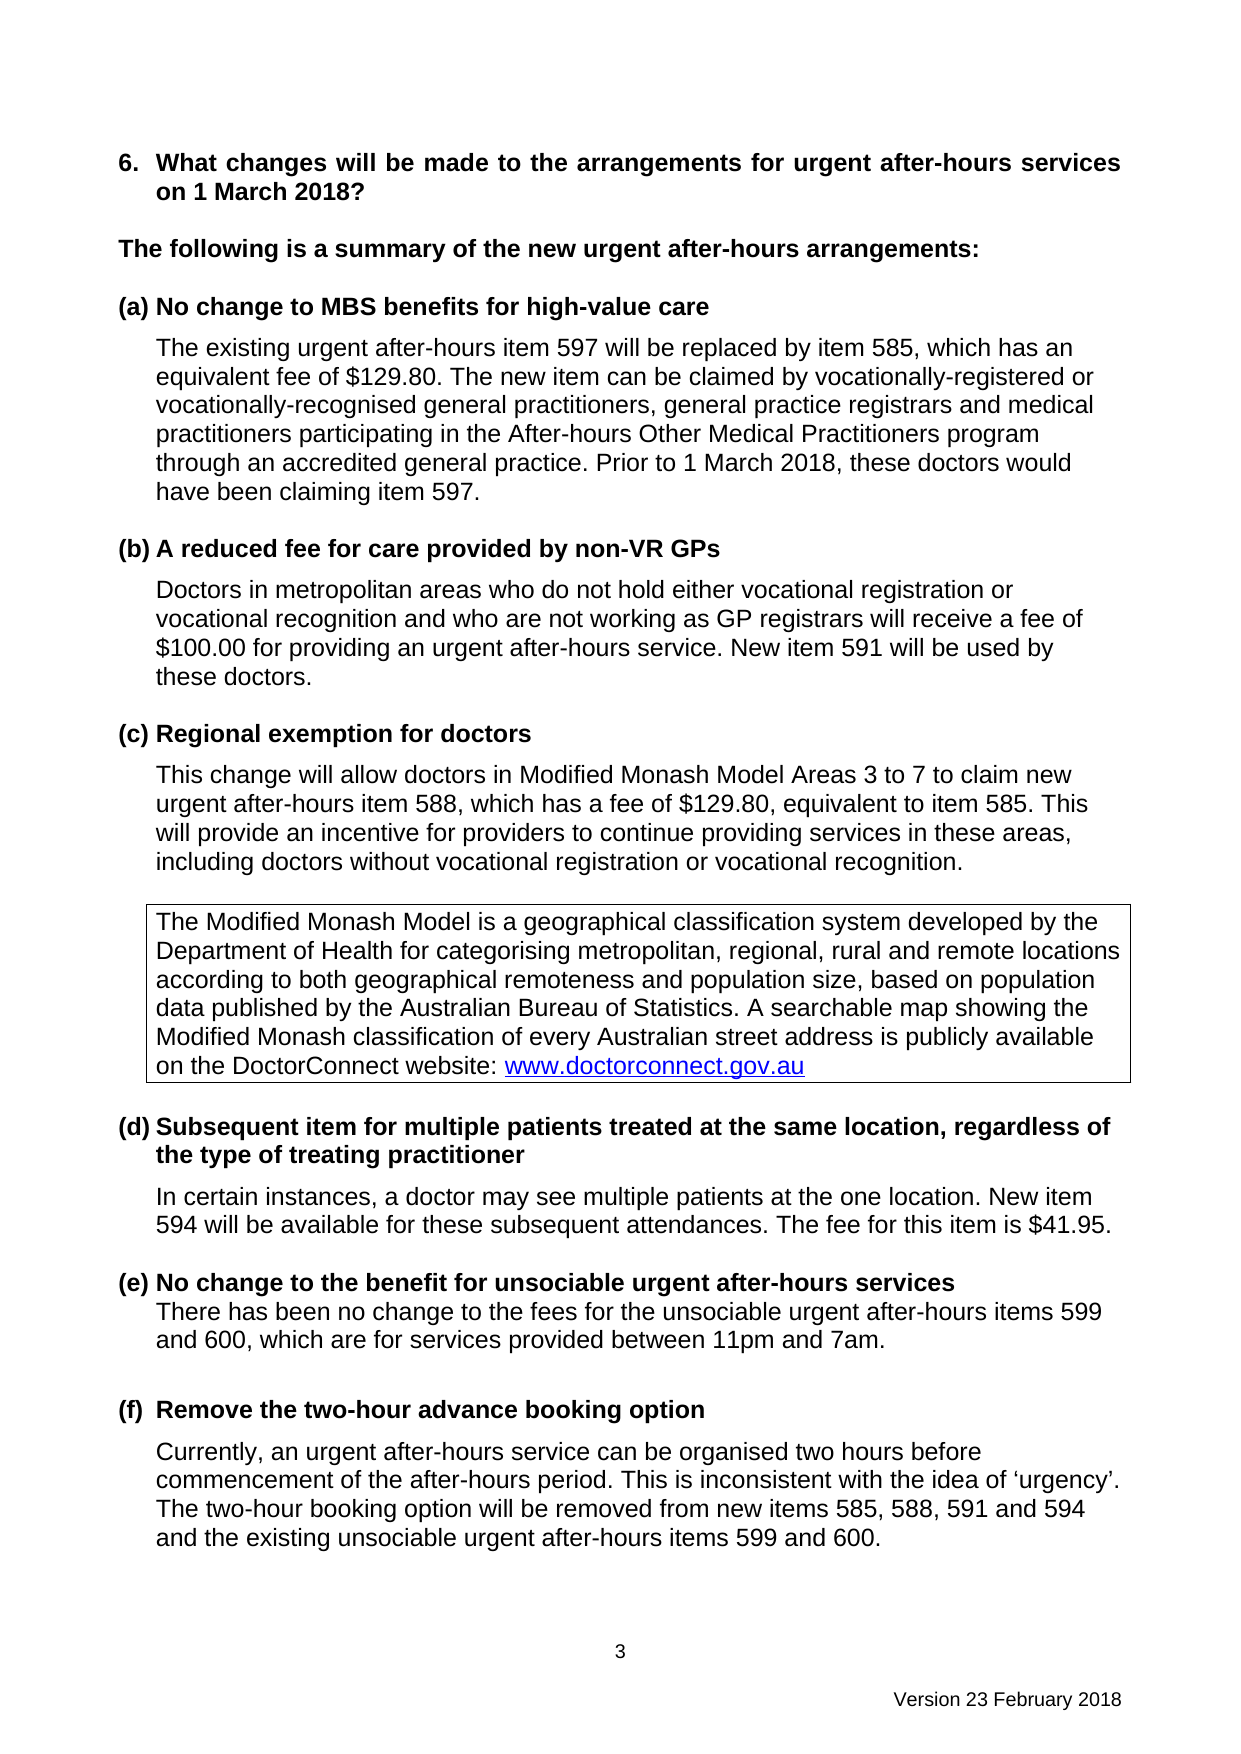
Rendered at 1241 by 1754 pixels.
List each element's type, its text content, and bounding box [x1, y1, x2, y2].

text The existing urgent after-hours item 597 will be replaced by item 585, which has an equivalent fee of $129.80. The new item can be claimed by vocationally-registered or vocationally-recognised general practitioners, general practice registrars and medical practitioners participating in the After-hours Other Medical Practitioners program through an accredited general practice. Prior to 1 March 2018, these doctors would have been claiming item 597. [156, 333, 1122, 505]
list Remove the two-hour advance booking option [118, 1395, 1122, 1424]
list No change to the benefit for unsociable urgent after-hours services [118, 1268, 1122, 1296]
list Regional exemption for doctors [118, 719, 1122, 748]
text In certain instances, a doctor may see multiple patients at the one location. New item 594 will be available for these subsequent attendances. The fee for this item is $41.95. [156, 1181, 1122, 1239]
list Subsequent item for multiple patients treated at the same location, regardless of the type of treating practitioner [118, 1111, 1122, 1169]
list What changes will be made to the arrangements for urgent after-hours services on 1 March 2018? [118, 148, 1122, 205]
text This change will allow doctors in Modified Monash Model Areas 3 to 7 to claim new urgent after-hours item 588, which has a fee of $129.80, equivalent to item 585. This will provide an incentive for providers to continue providing services in these areas, including doctors without vocational registration or vocational recognition. [156, 760, 1122, 875]
text There has been no change to the fees for the unsociable urgent after-hours items 599 and 600, which are for services provided between 11pm and 7am. [156, 1296, 1122, 1354]
text The following is a summary of the new urgent after-hours arrangements: [118, 234, 1122, 263]
text Currently, an urgent after-hours service can be organised two hours before commencement of the after-hours period. This is inconsistent with the idea of ‘urgency’. The two-hour booking option will be removed from new items 585, 588, 591 and 594 and the existing unsociable urgent after-hours items 599 and 600. [156, 1436, 1122, 1551]
list No change to MBS benefits for high-value care [118, 291, 1122, 320]
text Doctors in metropolitan areas who do not hold either vocational registration or vocational recognition and who are not working as GP registrars will receive a fee of $100.00 for providing an urgent after-hours service. New item 591 will be used by these doctors. [156, 575, 1122, 690]
list A reduced fee for care provided by non-VR GPs [118, 534, 1122, 563]
text The Modified Monash Model is a geographical classification system developed by the Department of Health for categorising metropolitan, regional, rural and remote locations according to both geographical remoteness and population size, based on population data published by the Australian Bureau of Statistics. A searchable map showing the Modified Monash classification of every Australian street address is publicly available on the DoctorConnect website: www.doctorconnect.gov.au [147, 905, 1130, 1082]
